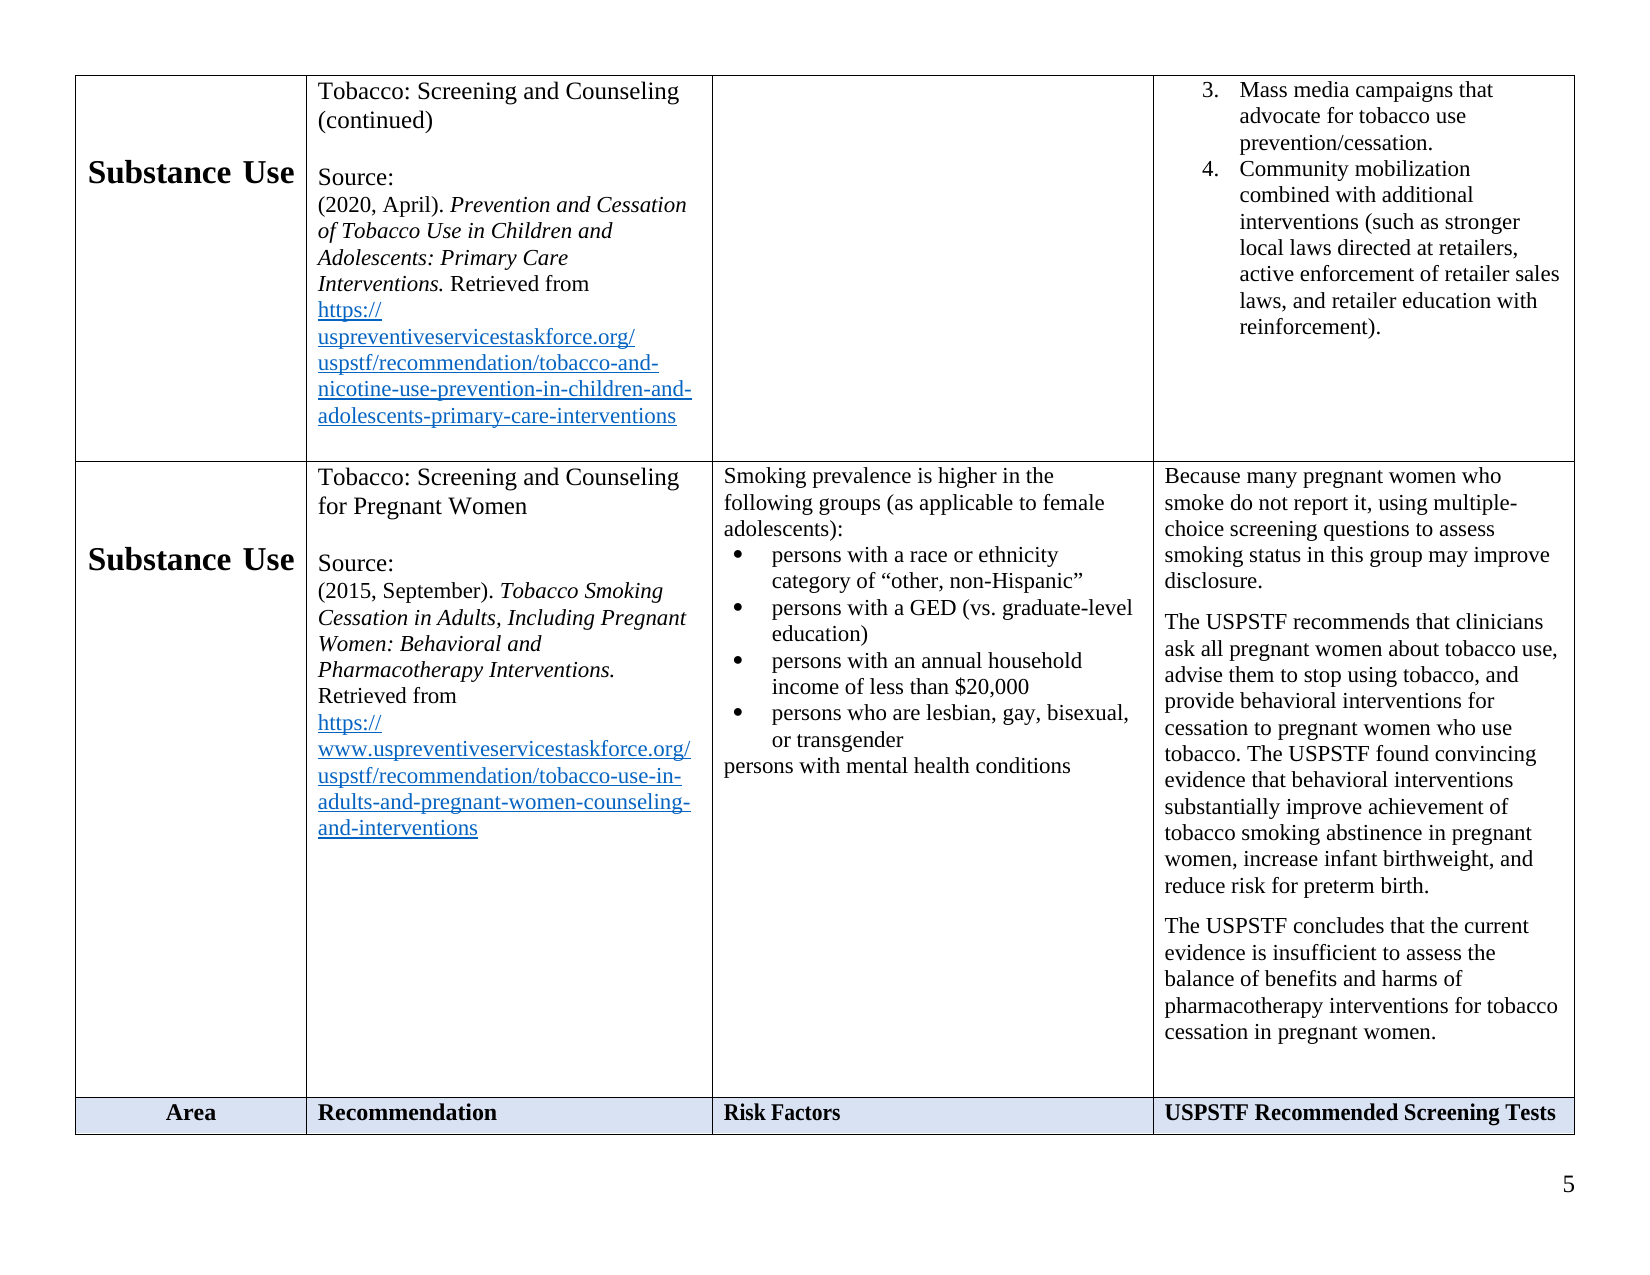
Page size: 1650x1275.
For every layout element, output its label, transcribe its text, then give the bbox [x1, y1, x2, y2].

table_cell USPSTF Recommended Screening Tests [1154, 1098, 1574, 1133]
table_cell Recommendation [307, 1098, 712, 1133]
table_cell Tobacco: Screening and Counseling (continued) Source: (2020, April). Prevention and Cessation of Tobacco Use in Children and Adolescents: Primary Care Interventions. Retrieved from https://uspreventiveservicestaskforce.org/uspstf/recommendation/tobacco-and-nicotine-use-prevention-in-children-and-adolescents-primary-care-interventions [307, 76, 712, 461]
table_cell Substance Use [76, 76, 306, 461]
table_cell Tobacco: Screening and Counseling for Pregnant Women Source: (2015, September). Tobacco Smoking Cessation in Adults, Including Pregnant Women: Behavioral and Pharmacotherapy Interventions. Retrieved from https://www.uspreventiveservicestaskforce.org/uspstf/recommendation/tobacco-use-in-adults-and-pregnant-women-counseling-and-interventions [307, 462, 712, 1097]
table_cell Mass media campaigns that advocate for tobacco use prevention/cessation. Community mobilization combined with additional interventions (such as stronger local laws directed at retailers, active enforcement of retailer sales laws, and retailer education with reinforcement). [1154, 76, 1574, 461]
table_cell Smoking prevalence is higher in the following groups (as applicable to female adolescents): persons with a race or ethnicity category of “other, non-Hispanic” persons with a GED (vs. graduate-level education) persons with an annual household income of less than $20,000 persons who are lesbian, gay, bisexual, or transgender persons with mental health conditions [713, 462, 1153, 1097]
table_cell Area [76, 1098, 306, 1133]
table_cell Risk Factors [713, 1098, 1153, 1133]
table_cell Substance Use [76, 462, 306, 1097]
table_cell Because many pregnant women who smoke do not report it, using multiple-choice screening questions to assess smoking status in this group may improve disclosure. The USPSTF recommends that clinicians ask all pregnant women about tobacco use, advise them to stop using tobacco, and provide behavioral interventions for cessation to pregnant women who use tobacco. The USPSTF found convincing evidence that behavioral interventions substantially improve achievement of tobacco smoking abstinence in pregnant women, increase infant birthweight, and reduce risk for preterm birth. The USPSTF concludes that the current evidence is insufficient to assess the balance of benefits and harms of pharmacotherapy interventions for tobacco cessation in pregnant women. [1154, 462, 1574, 1097]
table_cell [713, 76, 1153, 461]
